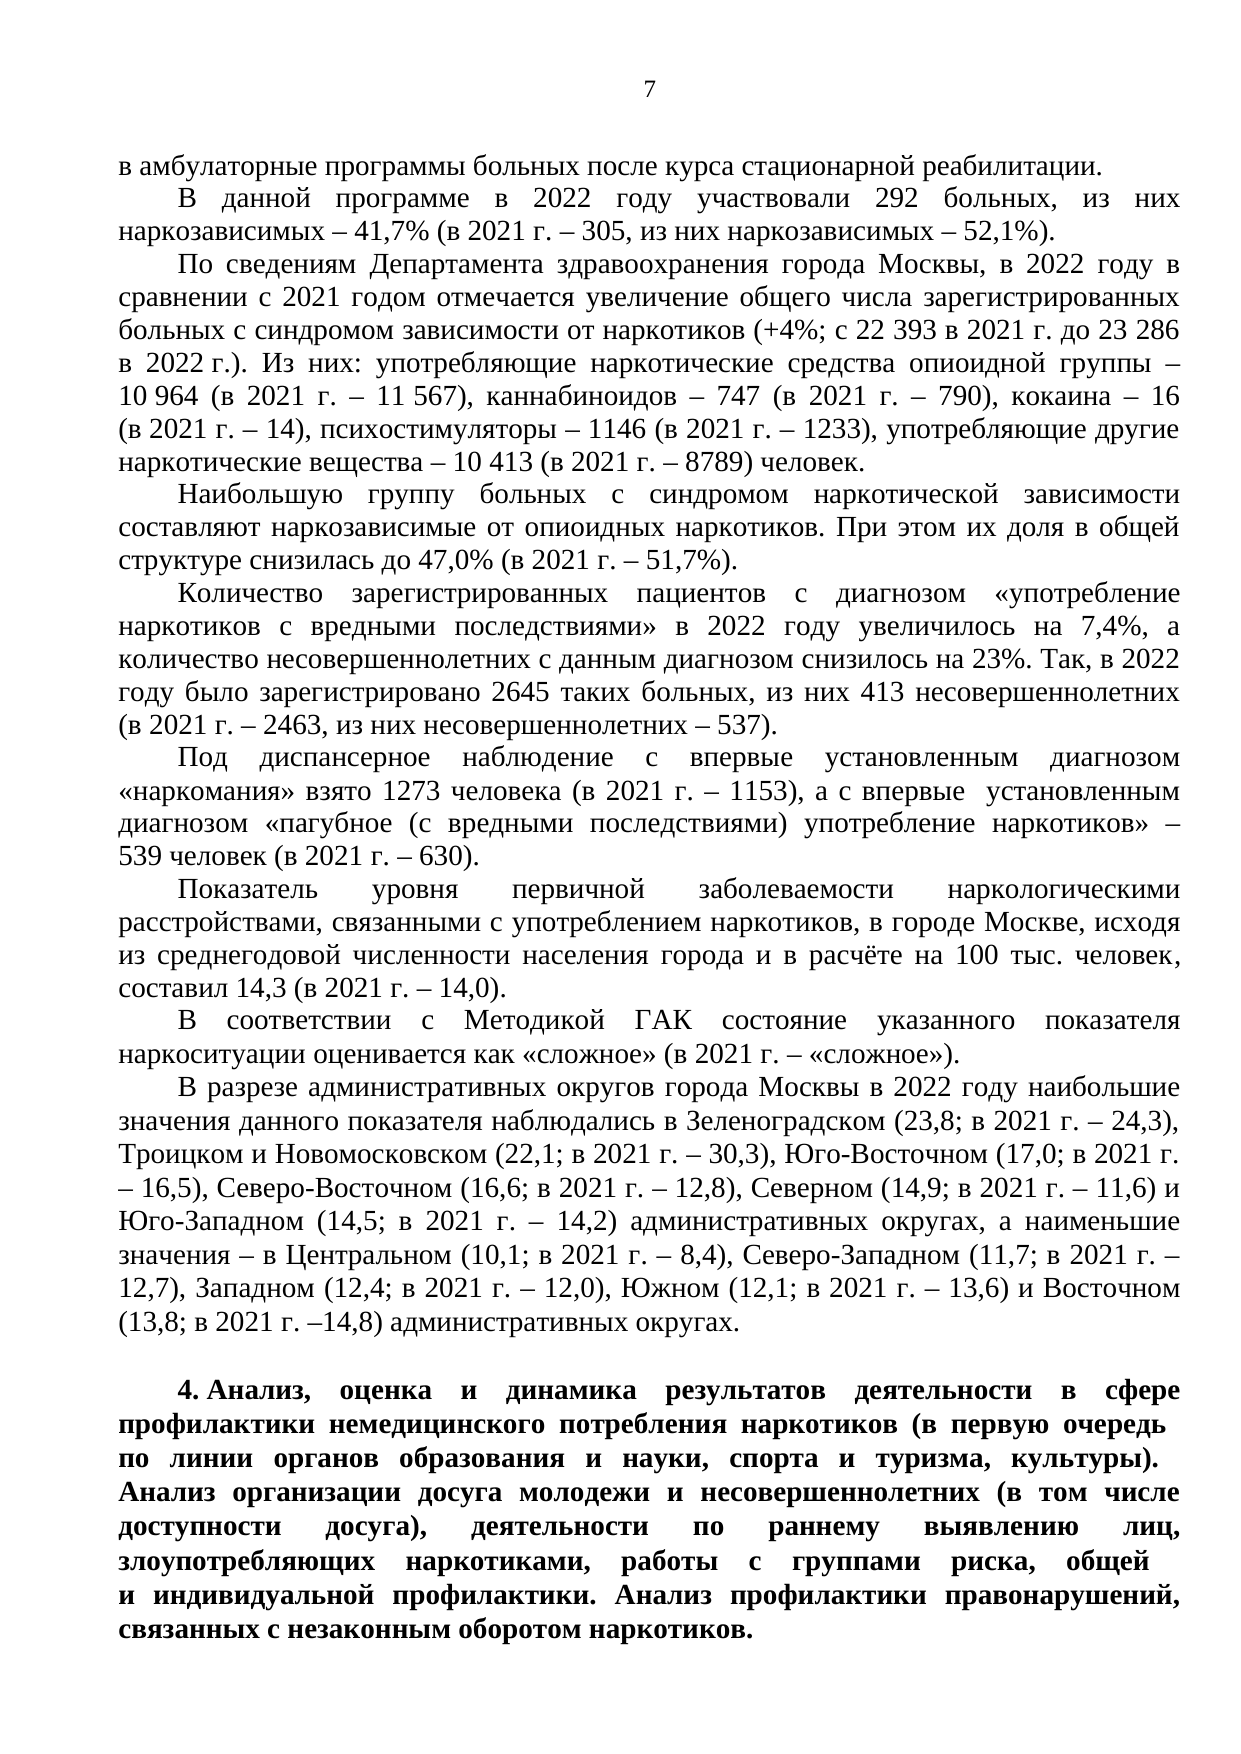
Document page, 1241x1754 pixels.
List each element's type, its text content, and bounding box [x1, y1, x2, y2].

text Наибольшую группу больных с синдромом наркотической зависимости составляют наркозависимые от опиоидных наркотиков. При этом их доля в общей структуре снизилась до 47,0% (в 2021 г. – 51,7%). [118, 477, 1181, 576]
text В разрезе административных округов города Москвы в 2022 году наибольшие значения данного показателя наблюдались в Зеленоградском (23,8; в 2021 г. – 24,3), Троицком и Новомосковском (22,1; в 2021 г. – 30,3), Юго-Восточном (17,0; в 2021 г. – 16,5), Северо-Восточном (16,6; в 2021 г. – 12,8), Северном (14,9; в 2021 г. – 11,6) и Юго-Западном (14,5; в 2021 г. – 14,2) административных округах, а наименьшие значения – в Центральном (10,1; в 2021 г. – 8,4), Северо-Западном (11,7; в 2021 г. – 12,7), Западном (12,4; в 2021 г. – 12,0), Южном (12,1; в 2021 г. – 13,6) и Восточном (13,8; в 2021 г. –14,8) административных округах. [118, 1069, 1181, 1338]
text По сведениям Департамента здравоохранения города Москвы, в 2022 году в сравнении с 2021 годом отмечается увеличение общего числа зарегистрированных больных с синдромом зависимости от наркотиков (+4%; с 22 393 в 2021 г. до 23 286 в 2022 г.). Из них: употребляющие наркотические средства опиоидной группы – 10 964 (в 2021 г. – 11 567), каннабиноидов – 747 (в 2021 г. – 790), кокаина – 16 (в 2021 г. – 14), психостимуляторы – 1146 (в 2021 г. – 1233), употребляющие другие наркотические вещества – 10 413 (в 2021 г. – 8789) человек. [118, 247, 1181, 477]
text Количество зарегистрированных пациентов с диагнозом «употребление наркотиков с вредными последствиями» в 2022 году увеличилось на 7,4%, а количество несовершеннолетних с данным диагнозом снизилось на 23%. Так, в 2022 году было зарегистрировано 2645 таких больных, из них 413 несовершеннолетних (в 2021 г. – 2463, из них несовершеннолетних – 537). [118, 576, 1181, 740]
text Показатель уровня первичной заболеваемости наркологическими расстройствами, связанными с употреблением наркотиков, в городе Москве, исходя из среднегодовой численности населения города и в расчёте на 100 тыс. человек, составил 14,3 (в 2021 г. – 14,0). [118, 872, 1181, 1003]
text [118, 148, 1181, 181]
text В соответствии с Методикой ГАК состояние указанного показателя наркоситуации оценивается как «сложное» (в 2021 г. – «сложное»). [118, 1003, 1181, 1069]
text Под диспансерное наблюдение с впервые установленным диагнозом «наркомания» взято 1273 человека (в 2021 г. – 1153), а с впервые установленным диагнозом «пагубное (с вредными последствиями) употребление наркотиков» – 539 человек (в 2021 г. – 630). [118, 740, 1181, 872]
text В данной программе в 2022 году участвовали 292 больных, из них наркозависимых – 41,7% (в 2021 г. – 305, из них наркозависимых – 52,1%). [118, 181, 1181, 247]
text 4. Анализ, оценка и динамика результатов деятельности в сфере профилактики немедицинского потребления наркотиков (в первую очередь по линии органов образования и науки, спорта и туризма, культуры). Анализ организации досуга молодежи и несовершеннолетних (в том числе доступности досуга), деятельности по раннему выявлению лиц, злоупотребляющих наркотиками, работы с группами риска, общей и индивидуальной профилактики. Анализ профилактики правонарушений, связанных с незаконным оборотом наркотиков. [118, 1372, 1181, 1644]
